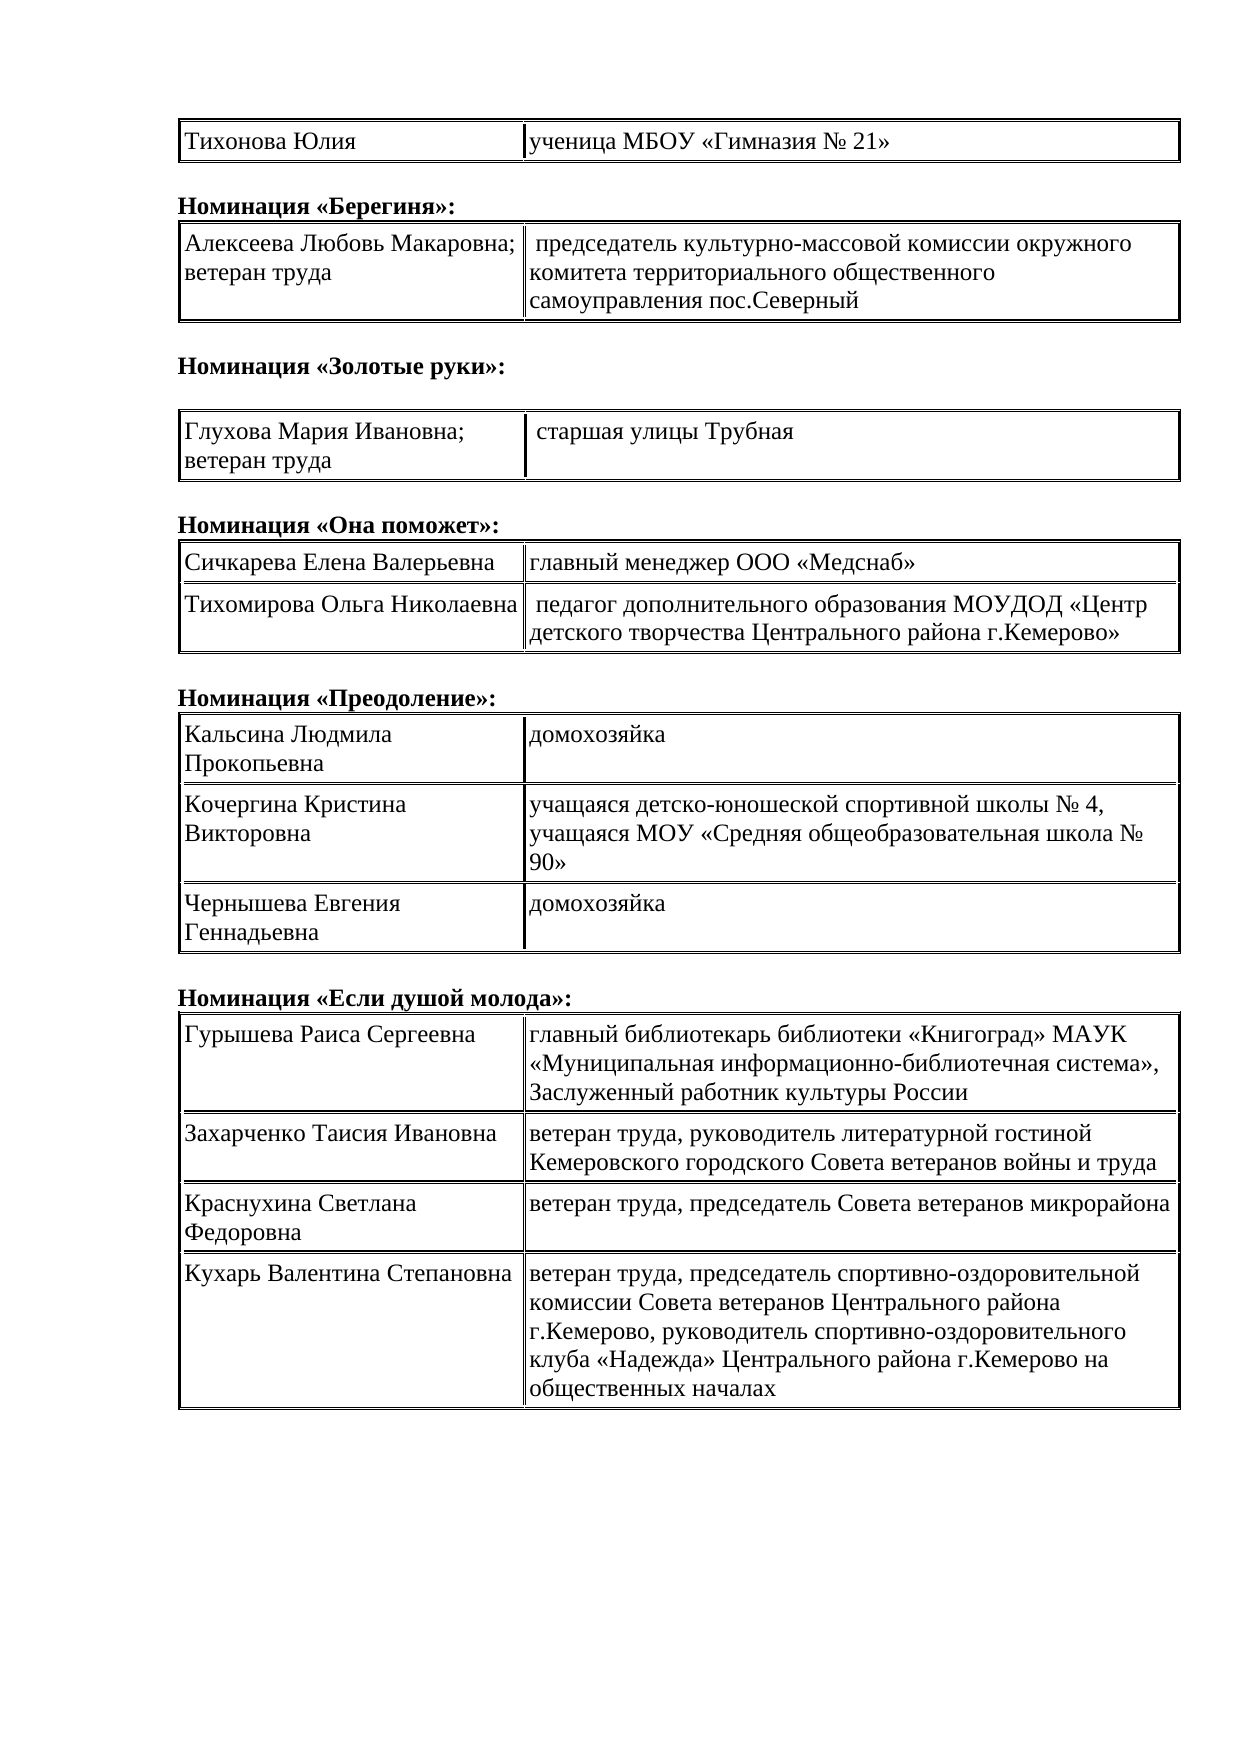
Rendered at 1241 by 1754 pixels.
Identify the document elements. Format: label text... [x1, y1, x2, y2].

text Номинация «Она поможет»: [177, 511, 1152, 539]
table_cell Тихонова Юлия [181, 120, 524, 159]
table_header Кальсина Людмила Прокопьевна [181, 715, 524, 782]
table_cell Тихомирова Ольга Николаевна [180, 581, 525, 651]
table_cell домохозяйка [524, 881, 1179, 951]
table_header старшая улицы Трубная [525, 412, 1178, 479]
table_cell Кочергина Кристина Викторовна [180, 782, 524, 881]
table_cell педагог дополнительного образования МОУДОД «Центр детского творчества Центрального района г.Кемерово» [525, 581, 1179, 651]
table_cell Кухарь Валентина Степановна [181, 1250, 524, 1407]
table_header Сичкарева Елена Валерьевна [181, 543, 525, 581]
table_header Глухова Мария Ивановна; ветеран труда [181, 412, 525, 479]
table_cell ученица МБОУ «Гимназия № 21» [524, 122, 1178, 159]
table_cell ветеран труда, председатель спортивно-оздоровительной комиссии Совета ветеранов Центрального района г.Кемерово, руководитель спортивно-оздоровительного клуба «Надежда» Центрального района г.Кемерово на общественных началах [525, 1250, 1179, 1407]
table_cell Захарченко Таисия Ивановна [181, 1110, 523, 1180]
text Номинация «Золотые руки»: [177, 351, 1152, 380]
text Номинация «Берегиня»: [177, 191, 1152, 220]
table_cell учащаяся детско-юношеской спортивной школы № 4, учащаяся МОУ «Средняя общеобразовательная школа № 90» [524, 782, 1179, 881]
table_header Алексеева Любовь Макаровна; ветеран труда [181, 224, 524, 319]
table_header председатель культурно-массовой комиссии окружного комитета территориального общественного самоуправления пос.Северный [525, 224, 1178, 319]
table_cell ветеран труда, руководитель литературной гостиной Кемеровского городского Совета ветеранов войны и труда [526, 1110, 1179, 1180]
text Номинация «Преодоление»: [177, 683, 1152, 712]
table_header главный библиотекарь библиотеки «Книгоград» МАУК «Муниципальная информационно-библиотечная система», Заслуженный работник культуры России [525, 1015, 1178, 1110]
table_cell ветеран труда, председатель Совета ветеранов микрорайона [526, 1180, 1179, 1250]
table_cell Чернышева Евгения Геннадьевна [180, 881, 524, 951]
table_header домохозяйка [524, 715, 1178, 782]
table_cell Краснухина Светлана Федоровна [181, 1180, 523, 1250]
table_header главный менеджер ООО «Медснаб» [525, 543, 1178, 581]
table_header Гурышева Раиса Сергеевна [181, 1015, 524, 1110]
text Номинация «Если душой молода»: [177, 983, 1152, 1011]
